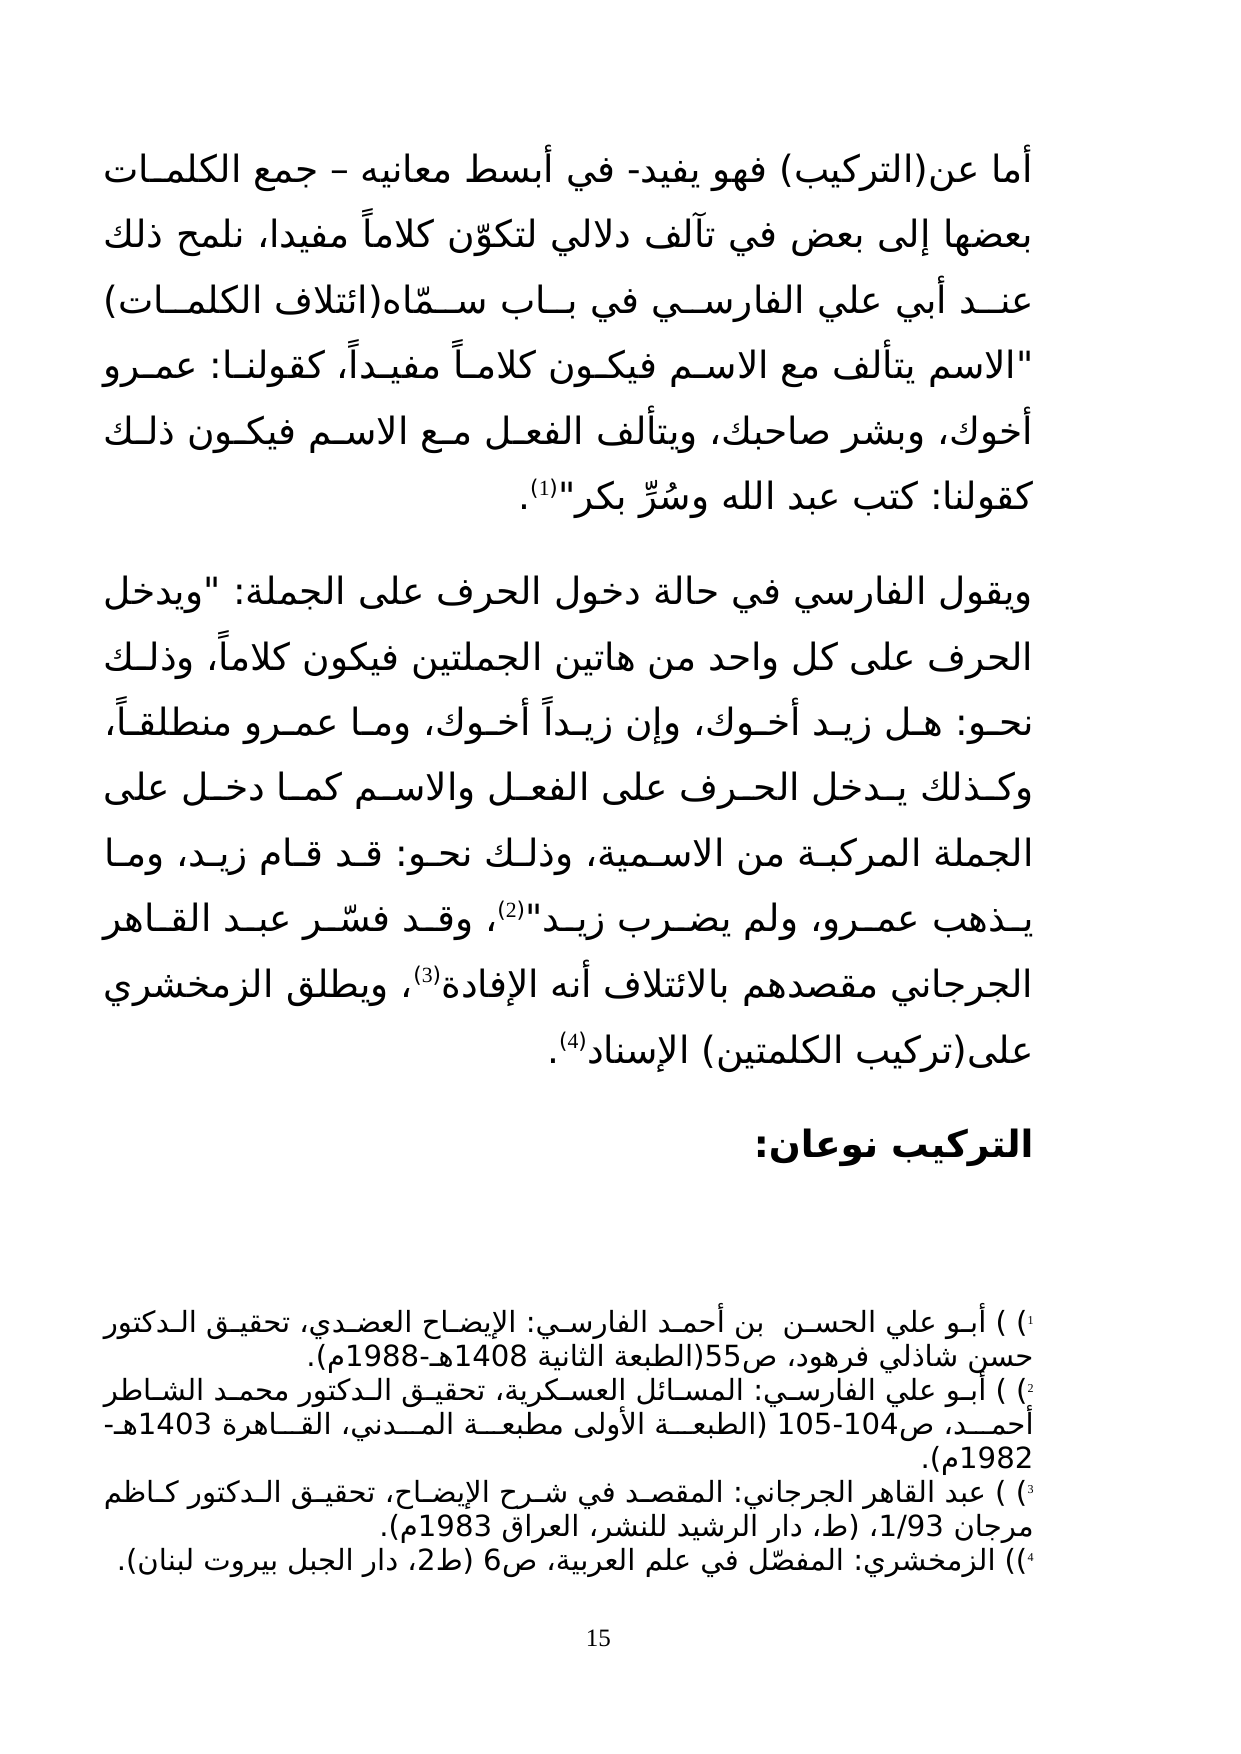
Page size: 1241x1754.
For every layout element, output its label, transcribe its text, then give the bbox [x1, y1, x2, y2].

text أما عن(التركيب) فهو يفيد- في أبسط معانيه – جمع الكلمات بعضها إلى بعض في تآلف دلالي لتكوّن كلاماً مفيدا، نلمح ذلك عند أبي علي الفارسي في باب سمّاه(ائتلاف الكلمات) "الاسم يتألف مع الاسم فيكون كلاماً مفيداً، كقولنا: عمرو أخوك، وبشر صاحبك، ويتألف الفعل مع الاسم فيكون ذلك كقولنا: كتب عبد الله وسُرِّ بكر"(). [103, 148, 1033, 519]
text التركيب نوعان: [103, 1123, 1033, 1167]
text ويقول الفارسي في حالة دخول الحرف على الجملة: "ويدخل الحرف على كل واحد من هاتين الجملتين فيكون كلاماً، وذلك نحو: هل زيد أخوك، وإن زيداً أخوك، وما عمرو منطلقاً، وكذلك يدخل الحرف على الفعل والاسم كما دخل على الجملة المركبة من الاسمية، وذلك نحو: قد قام زيد، وما يذهب عمرو، ولم يضرب زيد"()، وقد فسّر عبد القاهر الجرجاني مقصدهم بالائتلاف أنه الإفادة()، ويطلق الزمخشري على(تركيب الكلمتين) الإسناد(). [103, 570, 1033, 1072]
